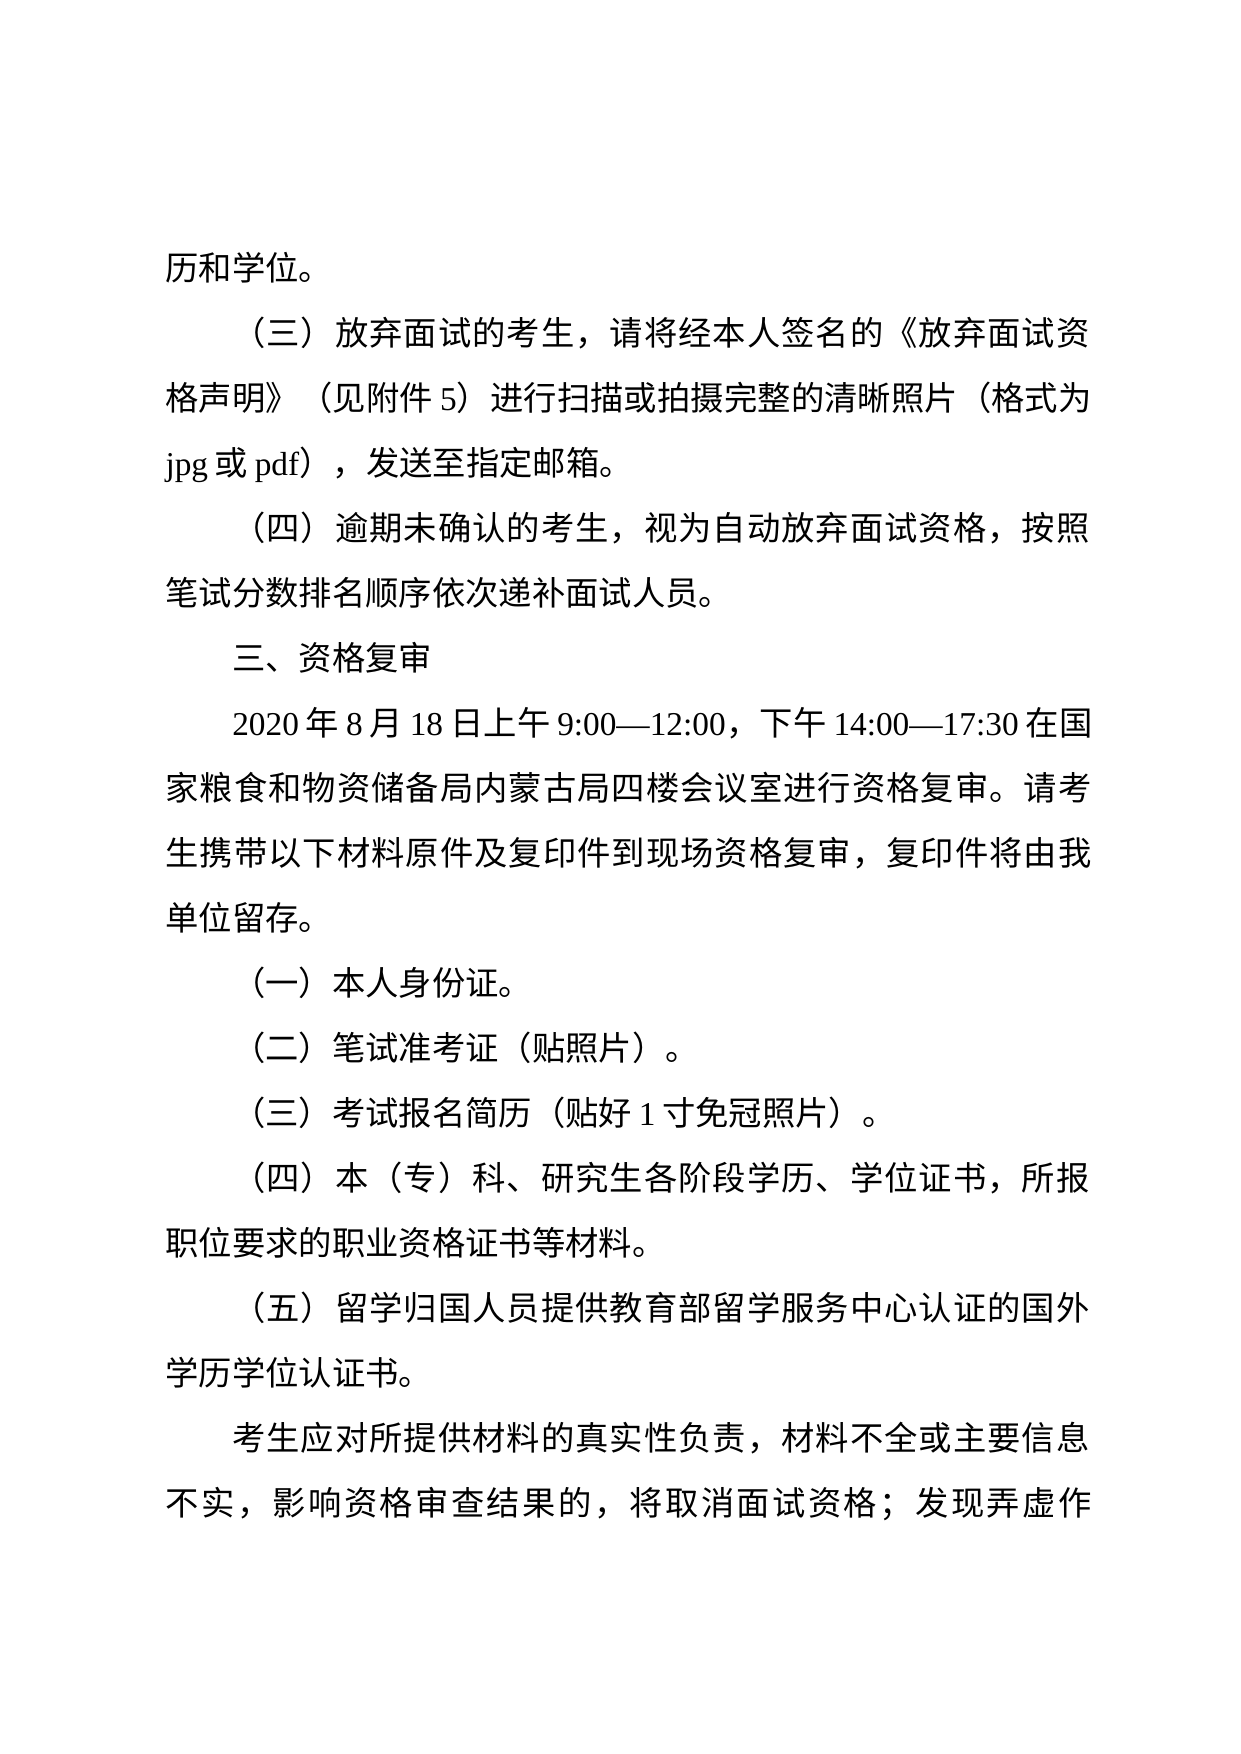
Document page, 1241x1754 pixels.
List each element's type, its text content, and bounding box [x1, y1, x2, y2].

text （四）本（专）科、研究生各阶段学历、学位证书，所报职位要求的职业资格证书等材料。 [165, 1143, 1093, 1273]
text 2020年8月18日上午9:00—12:00，下午14:00—17:30在国家粮食和物资储备局内蒙古局四楼会议室进行资格复审。请考生携带以下材料原件及复印件到现场资格复审，复印件将由我单位留存。 [165, 688, 1093, 948]
text （二）笔试准考证（贴照片）。 [165, 1013, 1093, 1078]
text （一）本人身份证。 [165, 948, 1093, 1013]
text 三、资格复审 [165, 623, 1093, 688]
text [165, 1403, 1093, 1533]
text （四）逾期未确认的考生，视为自动放弃面试资格，按照笔试分数排名顺序依次递补面试人员。 [165, 493, 1093, 623]
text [165, 233, 1093, 298]
text （三）放弃面试的考生，请将经本人签名的《放弃面试资格声明》（见附件5）进行扫描或拍摄完整的清晰照片（格式为jpg或pdf），发送至指定邮箱。 [165, 298, 1093, 493]
text （五）留学归国人员提供教育部留学服务中心认证的国外学历学位认证书。 [165, 1273, 1093, 1403]
text （三）考试报名简历（贴好1寸免冠照片）。 [165, 1078, 1093, 1143]
